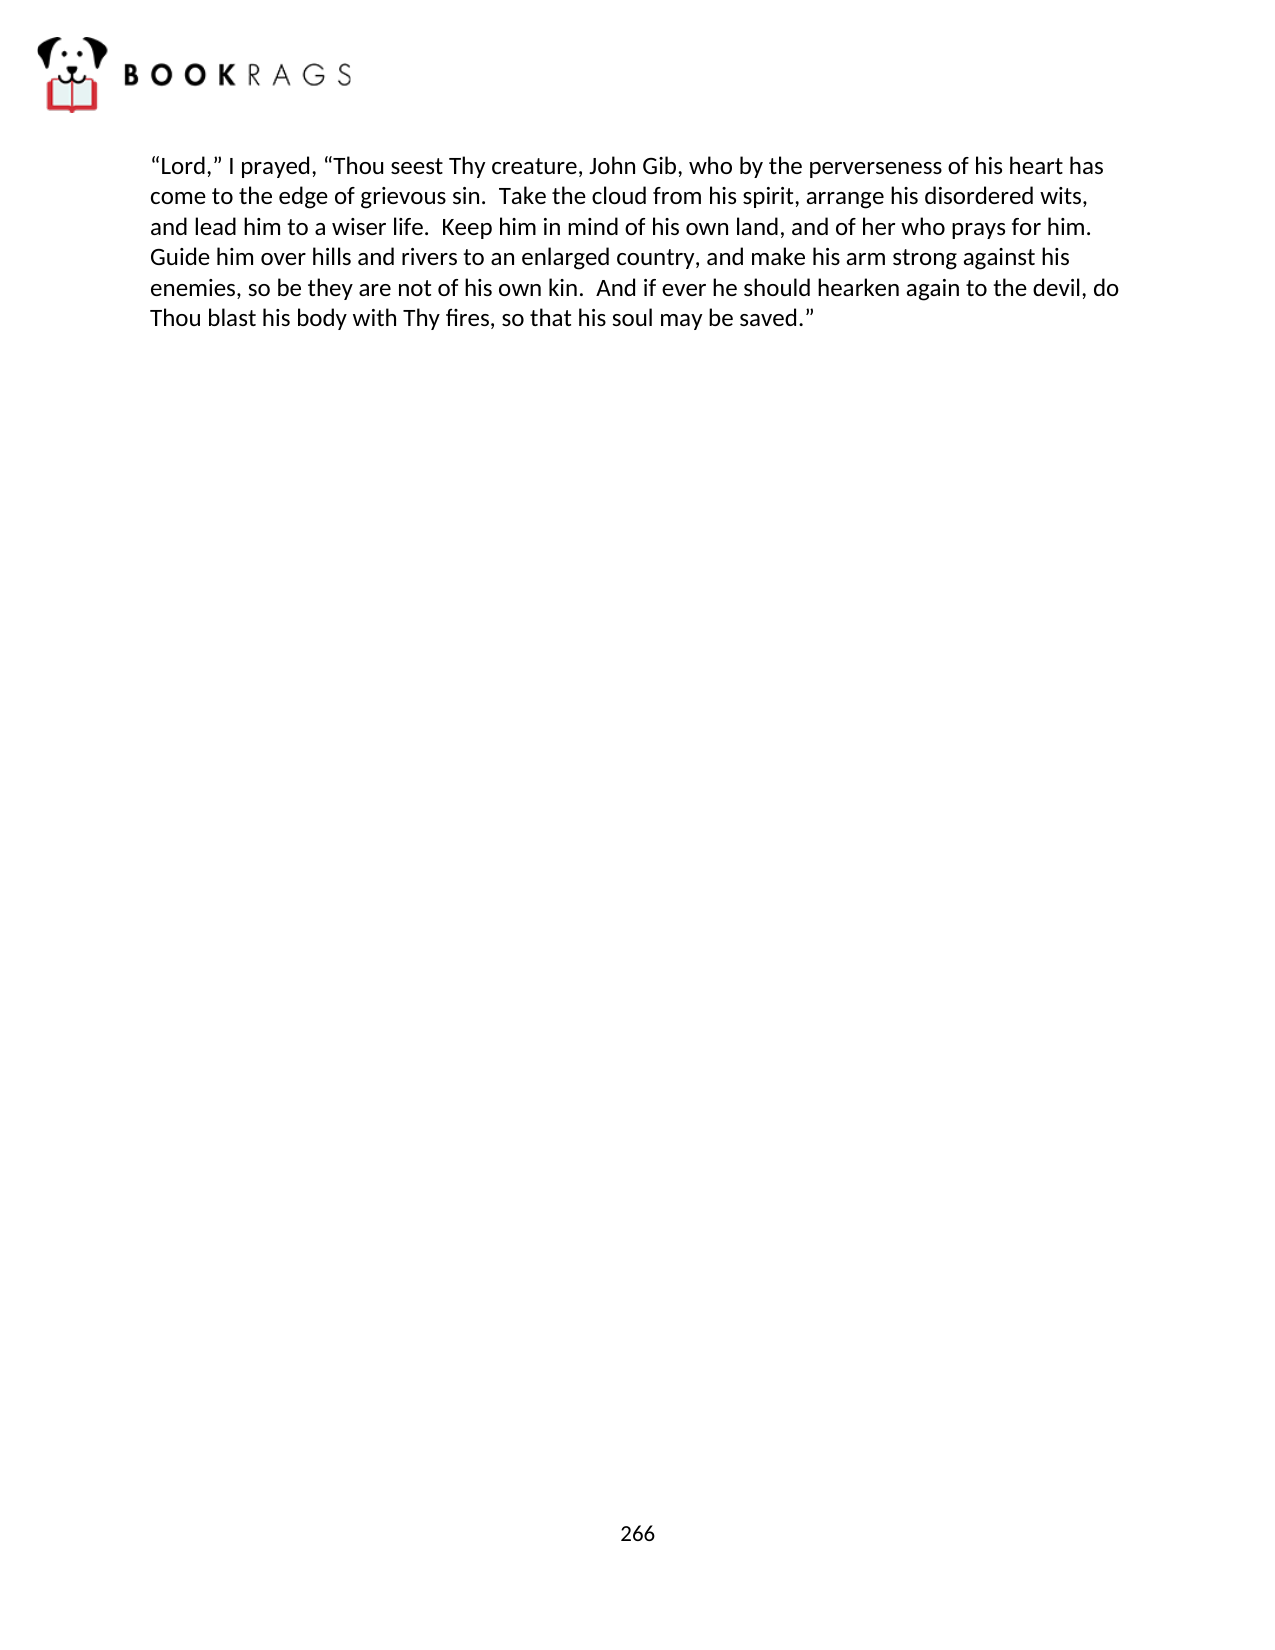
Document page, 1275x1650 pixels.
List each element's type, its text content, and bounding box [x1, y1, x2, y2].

text “Lord,” I prayed, “Thou seest Thy creature, John Gib, who by the perverseness of his heart has come to the edge of grievous sin. Take the cloud from his spirit, arrange his disordered wits, and lead him to a wiser life. Keep him in mind of his own land, and of her who prays for him. Guide him over hills and rivers to an enlarged country, and make his arm strong against his enemies, so be they are not of his own kin. And if ever he should hearken again to the devil, do Thou blast his body with Thy fires, so that his soul may be saved.” [150, 150, 1125, 333]
picture [37, 37, 351, 113]
